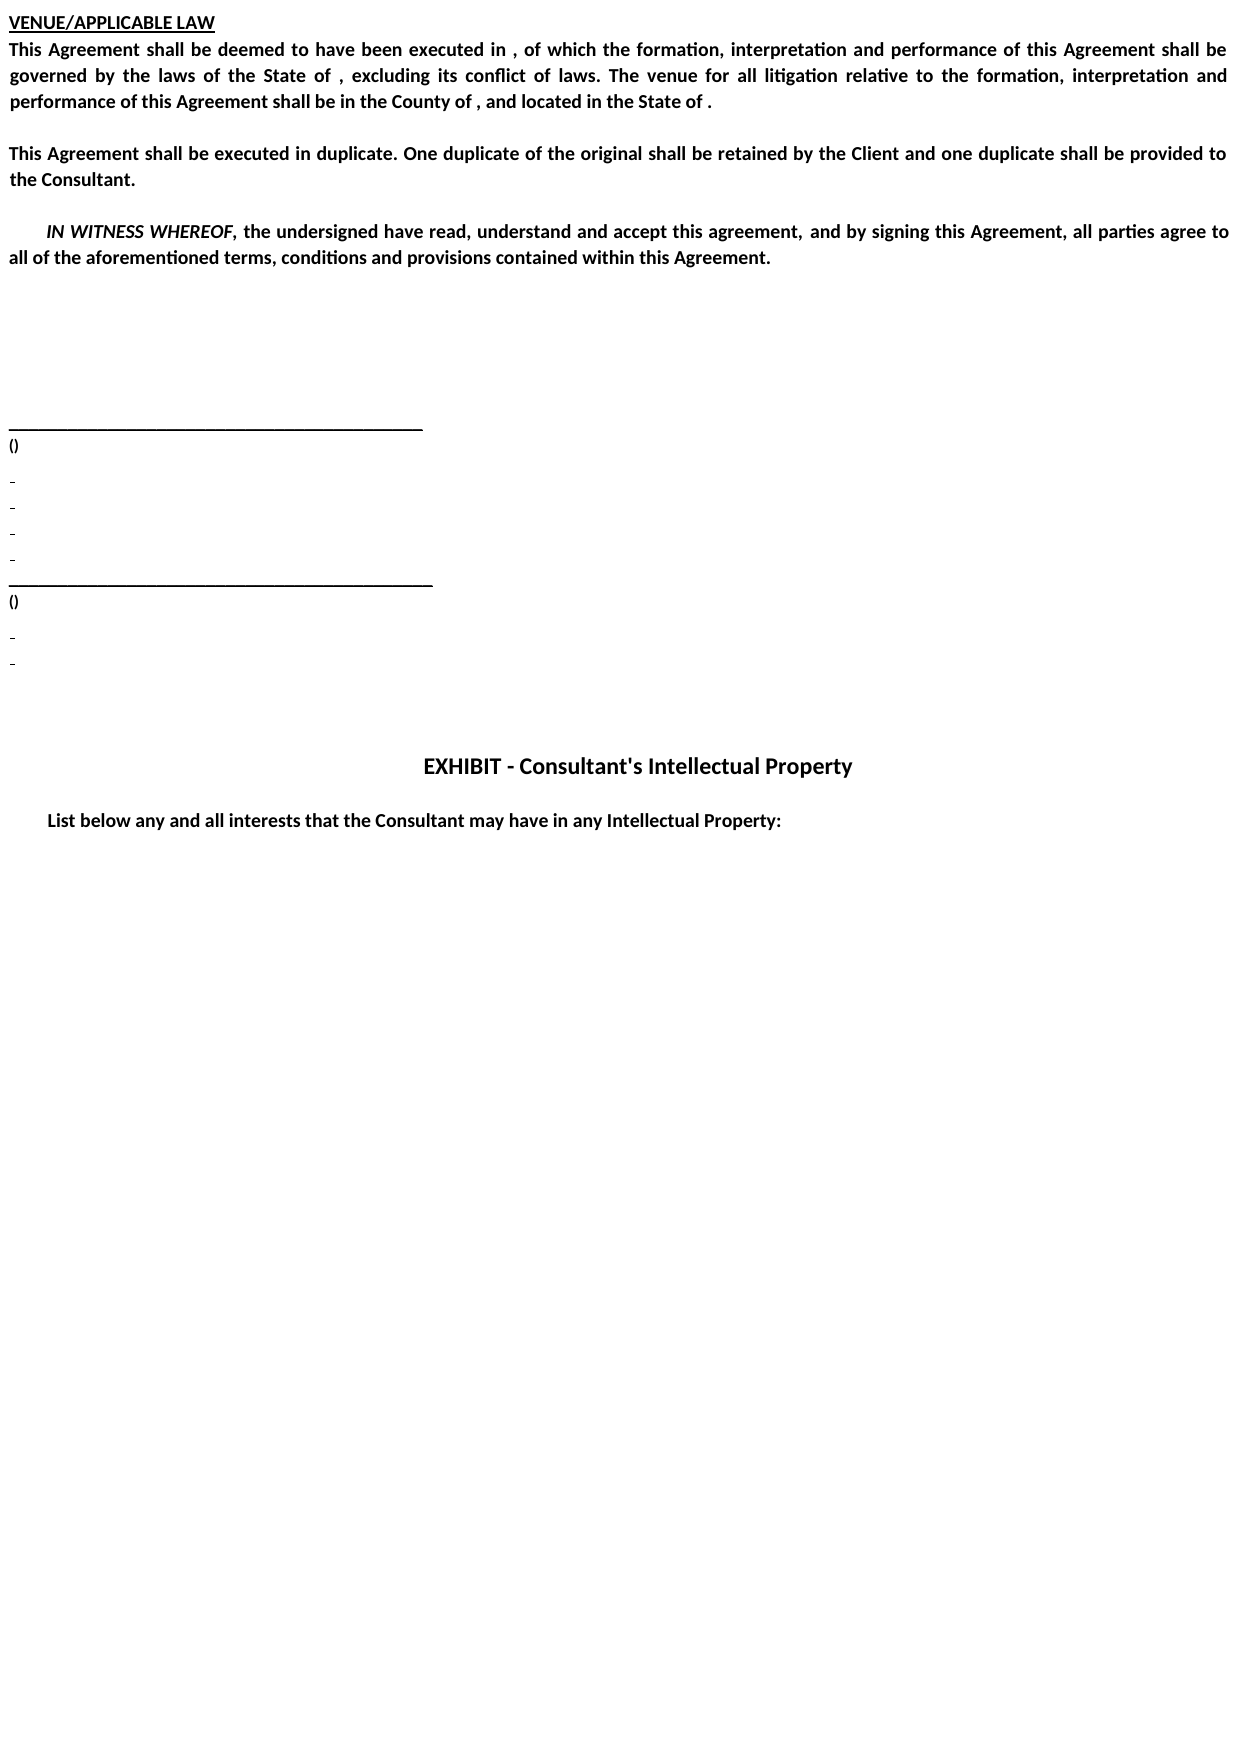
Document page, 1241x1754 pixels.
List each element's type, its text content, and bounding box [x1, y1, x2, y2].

subtitle EXHIBIT - Consultant's Intellectual Property [46, 751, 1230, 780]
text This Agreement shall be executed in duplicate. One duplicate of the original shall be retained by the Client and one duplicate shall be provided to the Consultant. [8, 141, 1230, 191]
text IN WITNESS WHEREOF, the undersigned have read, understand and accept this agreement, and by signing this Agreement, all parties agree to all of the aforementioned terms, conditions and provisions contained within this Agreement. [8, 219, 1230, 269]
subtitle VENUE/APPLICABLE LAW [8, 10, 1230, 34]
text () [8, 436, 1230, 456]
text This Agreement shall be deemed to have been executed in , of which the formation, interpretation and performance of this Agreement shall be governed by the laws of the State of , excluding its conflict of laws. The venue for all litigation relative to the formation, interpretation and performance of this Agreement shall be in the County of , and located in the State of . [8, 37, 1230, 113]
subtitle ___________________________________________ [8, 565, 1230, 589]
subtitle __________________________________________ [8, 409, 1230, 433]
text List below any and all interests that the Consultant may have in any Intellectual Property: [47, 808, 1230, 833]
text () [8, 592, 1230, 612]
